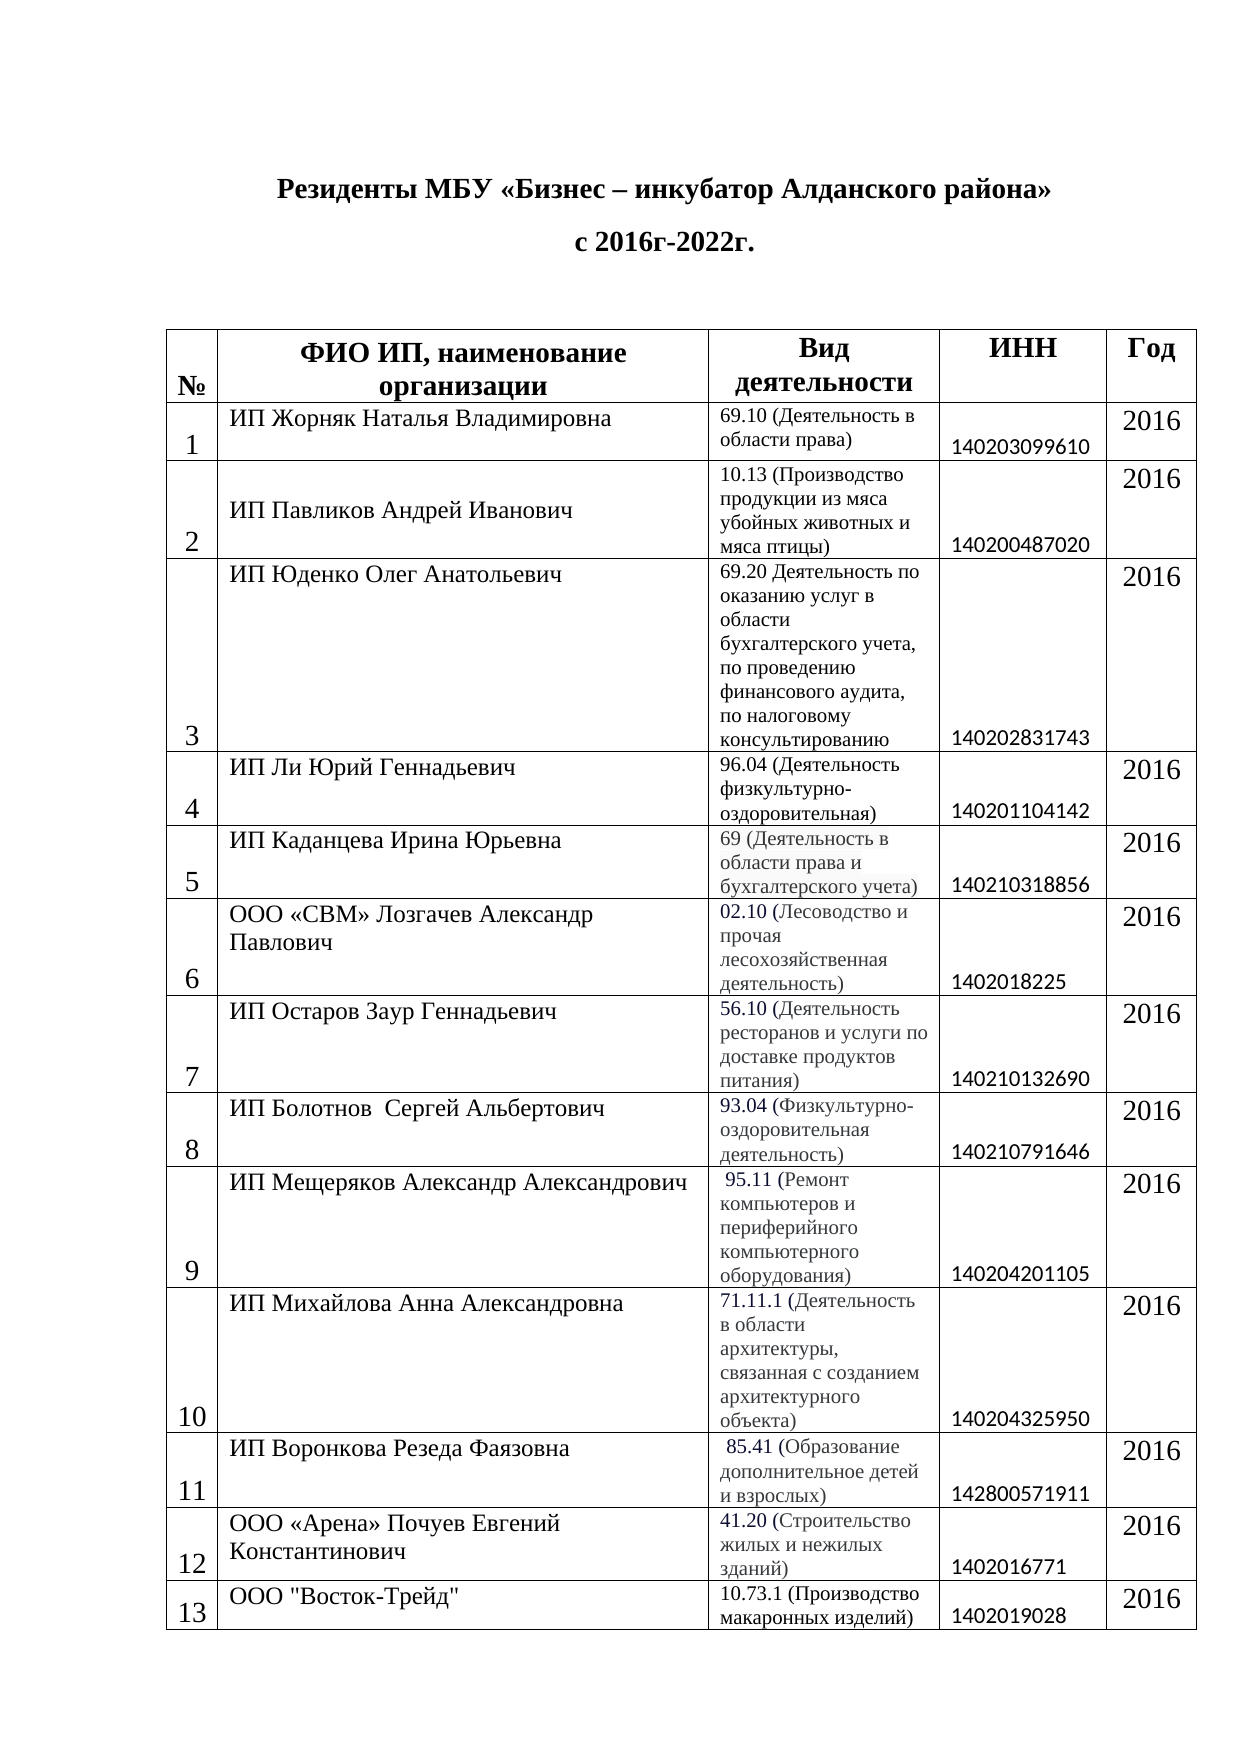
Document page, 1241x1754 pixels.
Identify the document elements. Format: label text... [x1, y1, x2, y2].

table_cell ИП Жорняк Наталья Владимировна [218, 403, 708, 460]
table_cell 142800571911 [940, 1433, 1106, 1507]
table_cell 2 [167, 461, 217, 558]
table_cell 1 [167, 403, 217, 460]
table_cell 3 [167, 559, 217, 751]
table_cell 4 [167, 752, 217, 824]
table_cell 11 [167, 1433, 217, 1507]
table_cell 2016 [1107, 1167, 1196, 1287]
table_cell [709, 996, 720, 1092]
table_cell 02.10 (Лесоводство и прочая лесохозяйственная деятельность) [781, 899, 939, 995]
table_cell 1402019028 [940, 1581, 1106, 1629]
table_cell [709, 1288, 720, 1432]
table_cell 2016 [1107, 1433, 1196, 1507]
table_cell ИП Михайлова Анна Александровна [218, 1288, 708, 1432]
table_cell 140204201105 [940, 1167, 1106, 1287]
table_cell 140204325950 [940, 1288, 1106, 1432]
table_cell 2016 [1107, 1288, 1196, 1432]
table_cell 2016 [1107, 1581, 1196, 1629]
table_cell ИП Остаров Заур Геннадьевич [218, 996, 708, 1092]
table_cell 96.04 (Деятельность физкультурно-оздоровительная) [709, 752, 939, 824]
table_cell 1402016771 [940, 1508, 1106, 1580]
table_cell 140203099610 [940, 403, 1106, 460]
table_cell 2016 [1107, 1093, 1196, 1166]
table_cell ИП Павликов Андрей Иванович [218, 461, 708, 558]
table_cell 5 [167, 826, 217, 898]
table_cell 10.13 (Производство продукции из мяса убойных животных и мяса птицы) [709, 461, 939, 558]
table_cell 2016 [1107, 461, 1196, 558]
table_header Вид деятельности [709, 330, 939, 402]
table_cell 140200487020 [940, 461, 1106, 558]
table_cell 69.10 (Деятельность в области права) [709, 403, 939, 460]
table_cell ООО «Арена» Почуев Евгений Константинович [218, 1508, 708, 1580]
table_cell 71.11.1 (Деятельность в области архитектуры, связанная с созданием архитектурного объекта) [796, 1288, 939, 1432]
table_cell 140210132690 [940, 996, 1106, 1092]
table_cell 13 [167, 1581, 217, 1629]
table_cell ИП Мещеряков Александр Александрович [218, 1167, 708, 1287]
table_header Год [1107, 330, 1196, 402]
table_cell ИП Воронкова Резеда Фаязовна [218, 1433, 708, 1507]
table_cell ООО «СВМ» Лозгачев Александр Павлович [218, 899, 708, 995]
table_header ФИО ИП, наименование организации [218, 330, 708, 402]
table_cell 2016 [1107, 1508, 1196, 1580]
table_cell 85.41 (Образование дополнительное детей и взрослых) [709, 1433, 939, 1507]
table_header ИНН [940, 330, 1106, 402]
table_cell 2016 [1107, 996, 1196, 1092]
table_cell 56.10 (Деятельность ресторанов и услуги по доставке продуктов питания) [799, 996, 939, 1092]
table_cell 140210318856 [940, 826, 1106, 898]
table_cell 140201104142 [940, 752, 1106, 824]
table_cell 2016 [1107, 826, 1196, 898]
table_cell 10.73.1 (Производство макаронных изделий) [709, 1581, 939, 1629]
table_cell 2016 [1107, 899, 1196, 995]
table_cell 41.20 (Строительство жилых и нежилых зданий) [788, 1508, 939, 1580]
text Резиденты МБУ «Бизнес – инкубатор Алданского района» [177, 171, 1152, 204]
table_cell 2016 [1107, 559, 1196, 751]
table_cell 140210791646 [940, 1093, 1106, 1166]
table_cell 9 [167, 1167, 217, 1287]
table_cell ИП Юденко Олег Анатольевич [218, 559, 708, 751]
table_cell 7 [167, 996, 217, 1092]
table_cell 69.20 Деятельность по оказанию услуг в области бухгалтерского учета, по проведению финансового аудита, по налоговому консультированию [709, 559, 939, 751]
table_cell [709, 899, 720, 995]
table_cell ИП Ли Юрий Геннадьевич [218, 752, 708, 824]
table_cell ИП Болотнов Сергей Альбертович [218, 1093, 708, 1166]
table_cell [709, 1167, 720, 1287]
table_cell 1402018225 [940, 899, 1106, 995]
table_cell 69 (Деятельность в области права и бухгалтерского учета) [709, 826, 939, 898]
table_cell 95.11 (Ремонт компьютеров и периферийного компьютерного оборудования) [849, 1167, 939, 1287]
table_cell 93.04 (Физкультурно-оздоровительная деятельность) [709, 1093, 939, 1166]
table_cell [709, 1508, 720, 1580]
table_cell 6 [167, 899, 217, 995]
table_cell 10 [167, 1288, 217, 1432]
table_header № [167, 330, 217, 402]
table_cell ИП Каданцева Ирина Юрьевна [218, 826, 708, 898]
table_cell 12 [167, 1508, 217, 1580]
table_cell 8 [167, 1093, 217, 1166]
table_cell 2016 [1107, 752, 1196, 824]
table_cell 2016 [1107, 403, 1196, 460]
text с 2016г-2022г. [177, 224, 1152, 257]
table_cell ООО "Восток-Трейд" [218, 1581, 708, 1629]
table_cell 140202831743 [940, 559, 1106, 751]
